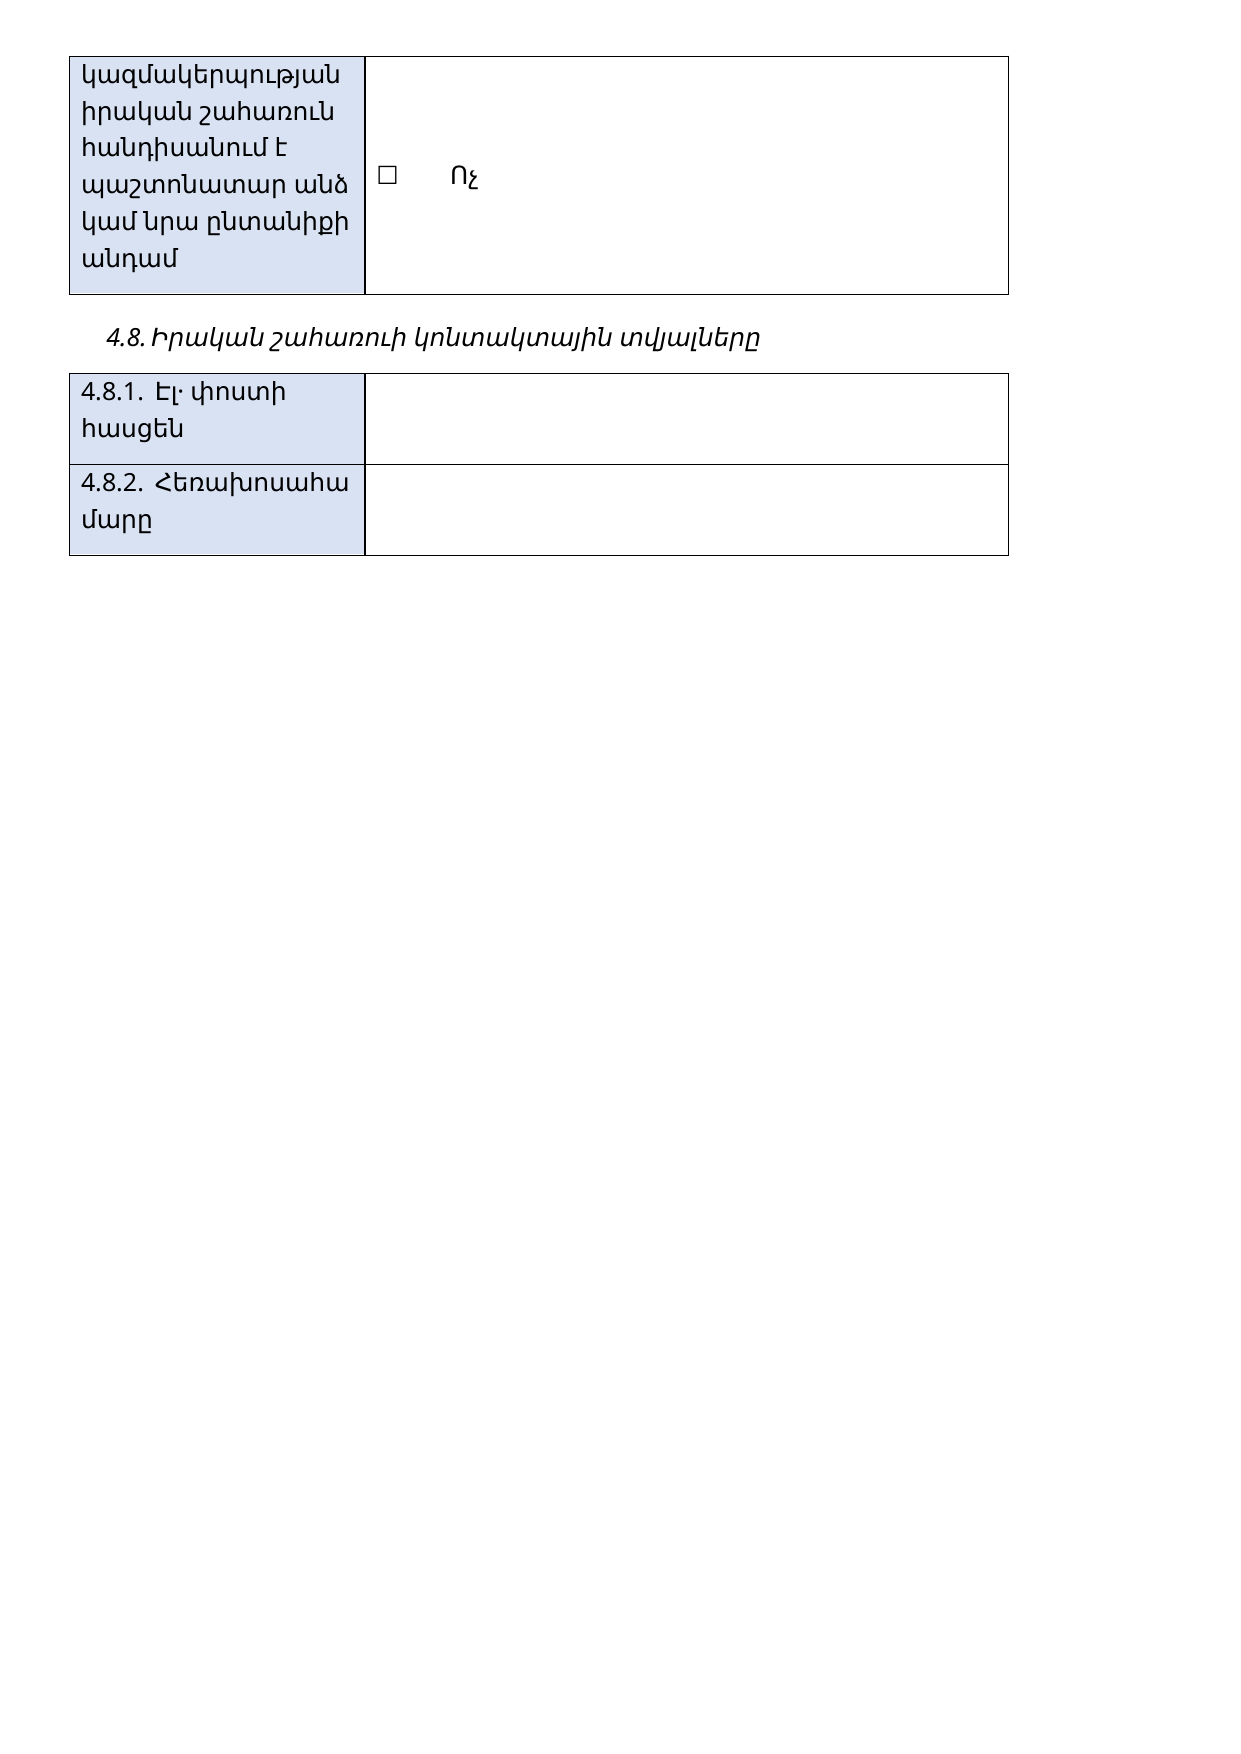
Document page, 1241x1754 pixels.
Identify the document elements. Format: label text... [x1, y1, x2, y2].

table_cell [366, 465, 1008, 554]
table_header Էլ․ փոստի հասցեն [70, 374, 364, 464]
table_header [366, 374, 1008, 464]
table_cell Հեռախոսահամարը [70, 465, 364, 554]
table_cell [70, 57, 364, 293]
table_cell Այո Ոչ [366, 57, 1008, 293]
list Իրական շահառուի կոնտակտային տվյալները [106, 319, 1167, 353]
